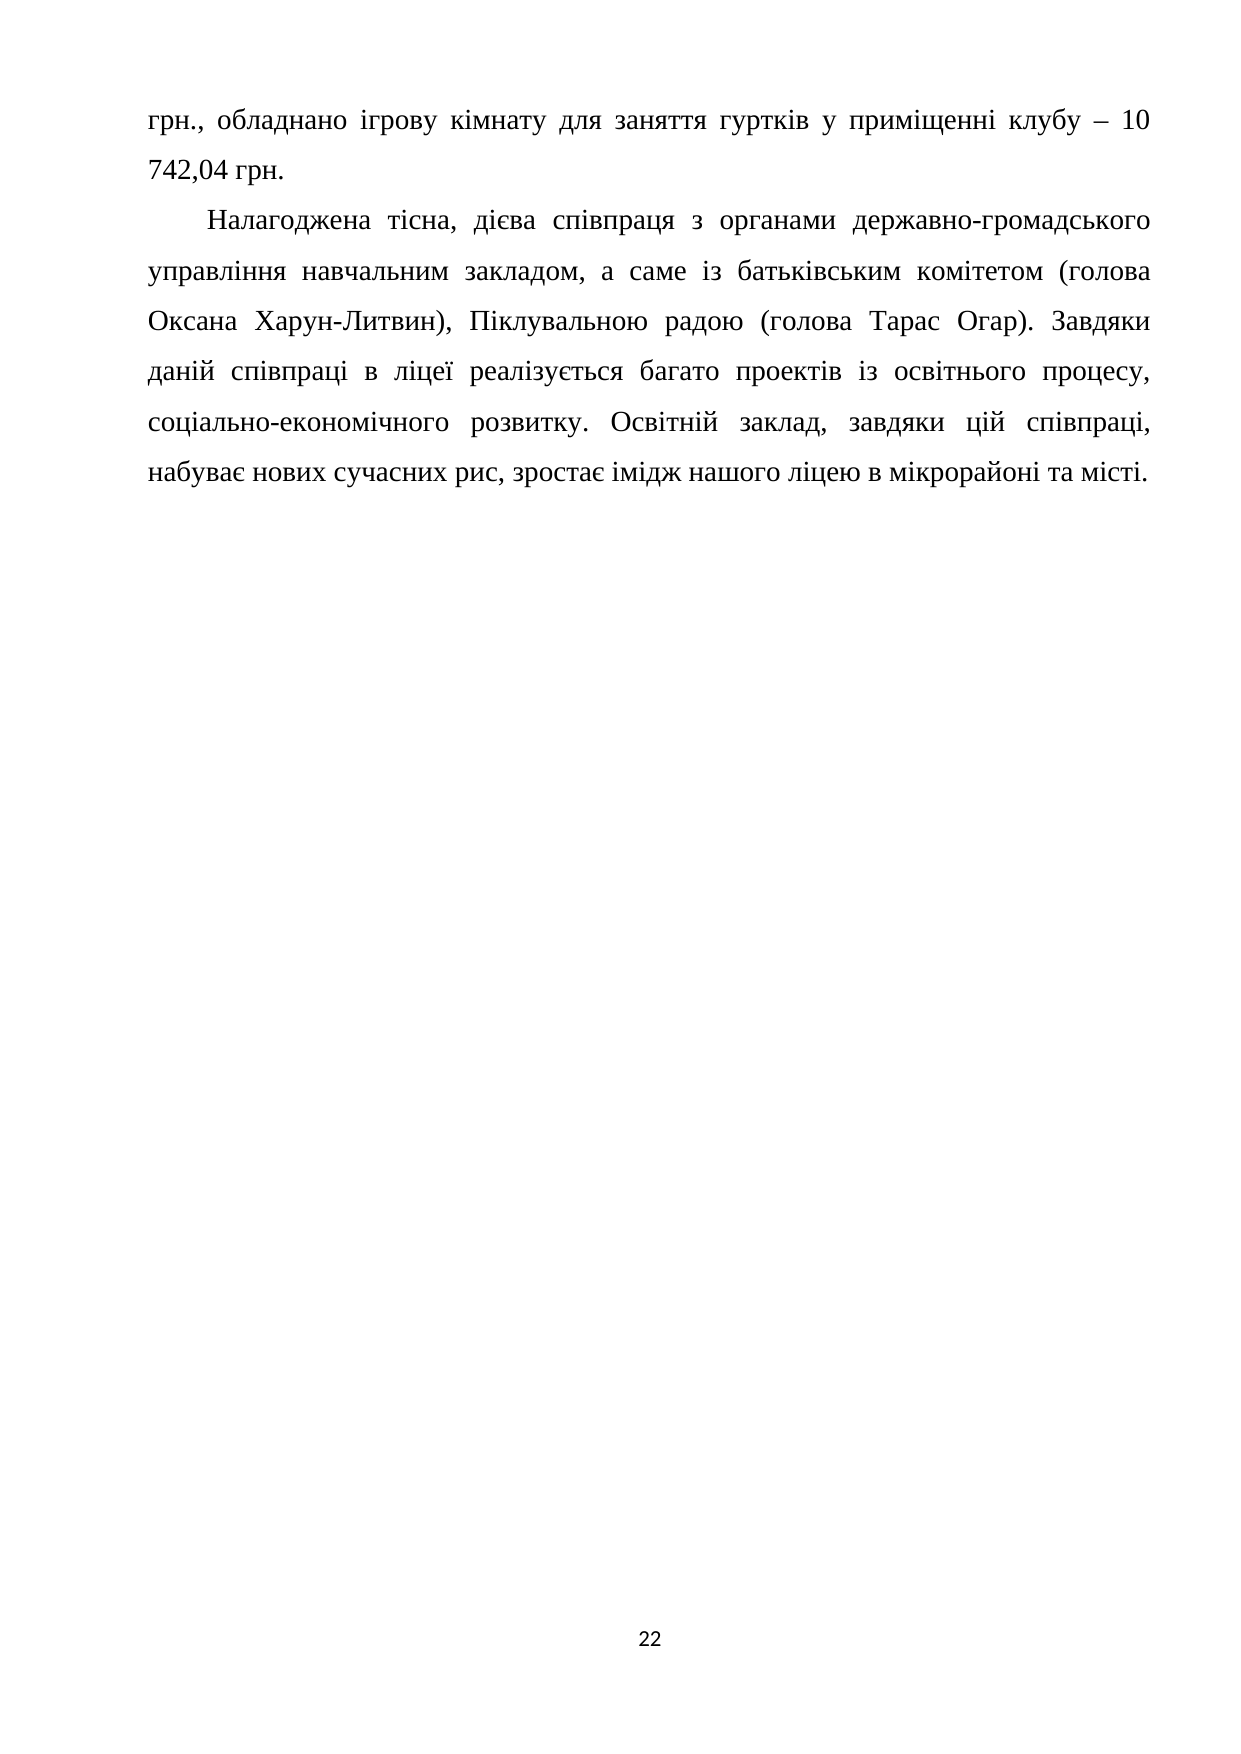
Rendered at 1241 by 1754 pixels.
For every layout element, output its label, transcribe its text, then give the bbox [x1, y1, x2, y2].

text Налагоджена тісна, дієва співпраця з органами державно-громадського управління навчальним закладом, а саме із батьківським комітетом (голова Оксана Харун-Литвин), Піклувальною радою (голова Тарас Огар). Завдяки даній співпраці в ліцеї реалізується багато проектів із освітнього процесу, соціально-економічного розвитку. Освітній заклад, завдяки цій співпраці, набуває нових сучасних рис, зростає імідж нашого ліцею в мікрорайоні та місті. [148, 202, 1152, 487]
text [148, 102, 1152, 186]
